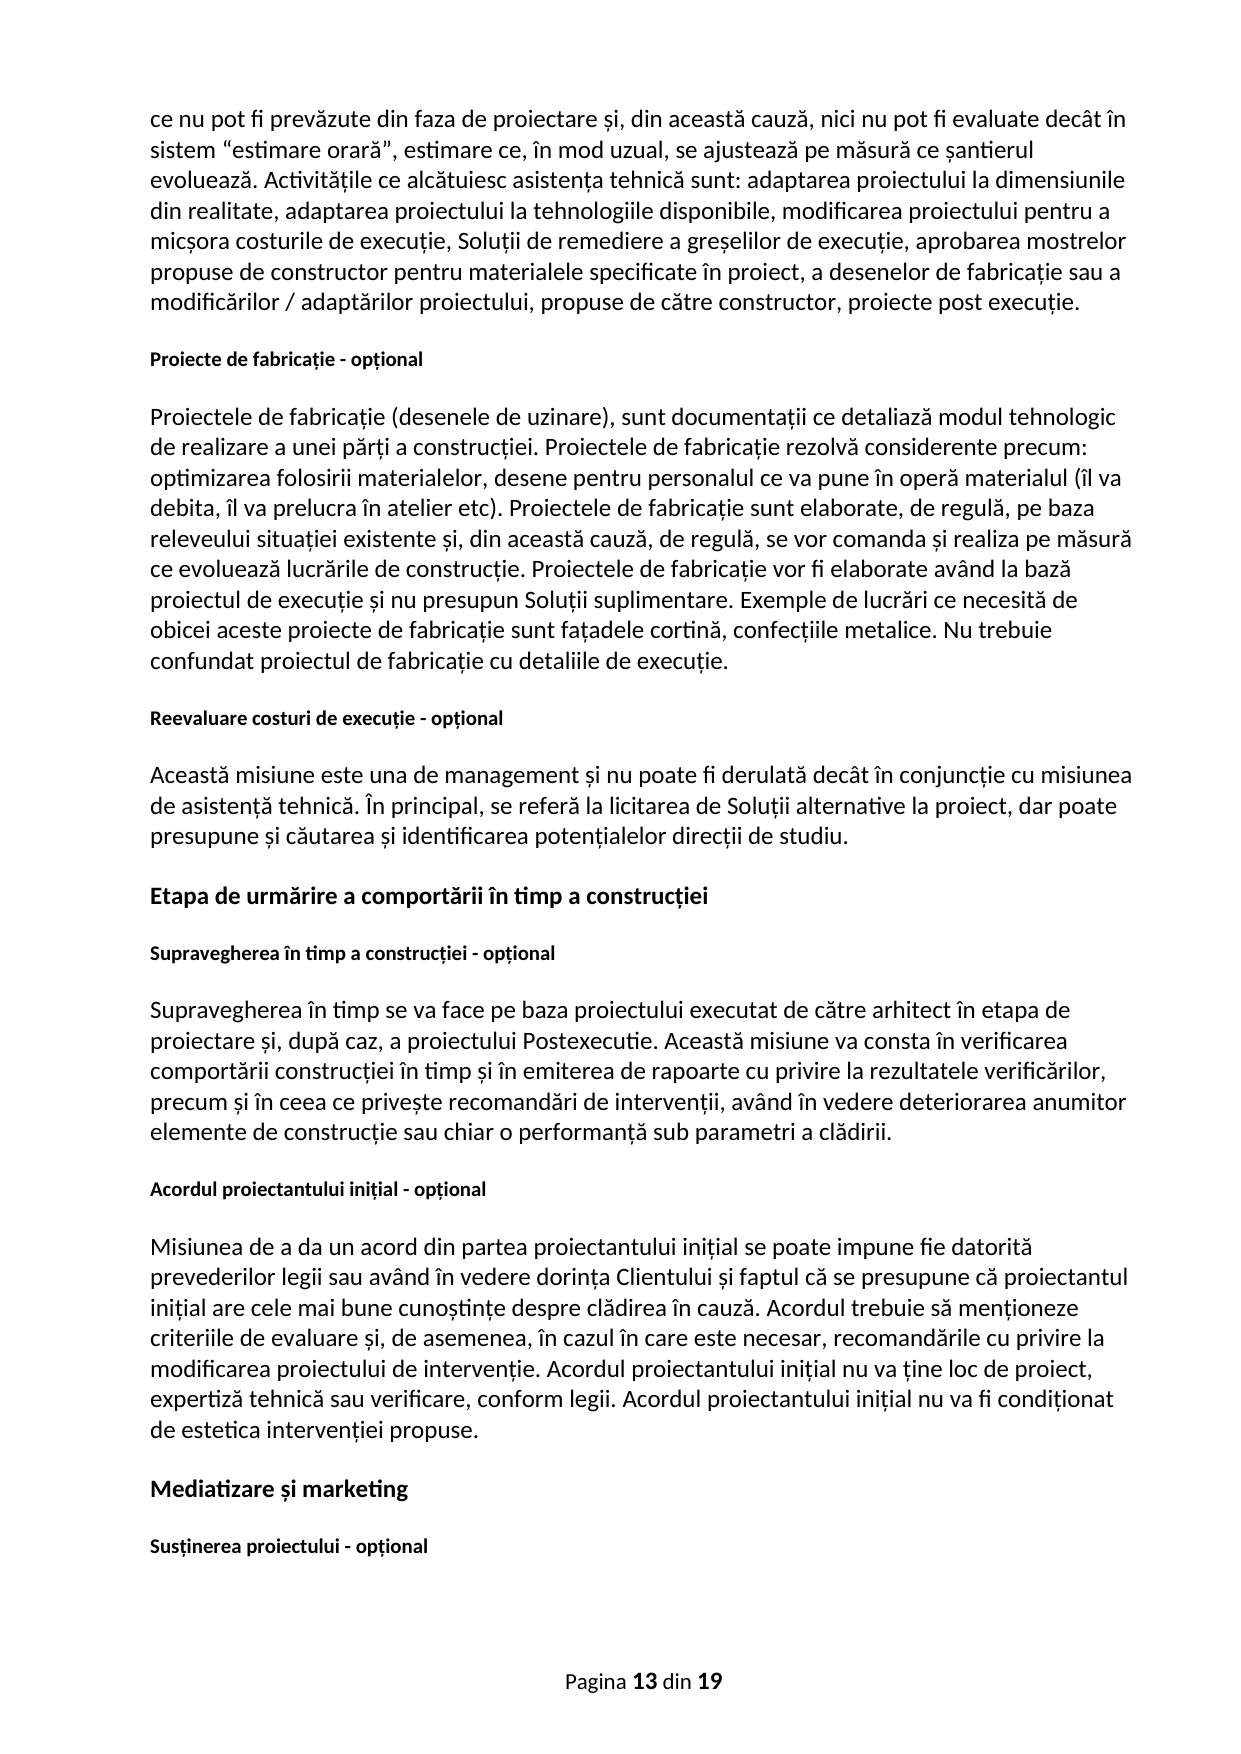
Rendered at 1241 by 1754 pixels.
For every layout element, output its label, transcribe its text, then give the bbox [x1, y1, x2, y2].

text Această misiune este una de management și nu poate fi derulată decât în conjuncție cu misiunea de asistență tehnică. În principal, se referă la licitarea de Soluții alternative la proiect, dar poate presupune și căutarea și identificarea potențialelor direcții de studiu. [150, 759, 1137, 851]
text Etapa de urmărire a comportării în timp a construcției [150, 880, 1137, 911]
text Mediatizare și marketing [150, 1473, 1137, 1504]
text Proiectele de fabricație (desenele de uzinare), sunt documentații ce detaliază modul tehnologic de realizare a unei părți a construcției. Proiectele de fabricație rezolvă considerente precum: optimizarea folosirii materialelor, desene pentru personalul ce va pune în operă materialul (îl va debita, îl va prelucra în atelier etc). Proiectele de fabricație sunt elaborate, de regulă, pe baza releveului situației existente și, din această cauză, de regulă, se vor comanda și realiza pe măsură ce evoluează lucrările de construcție. Proiectele de fabricație vor fi elaborate având la bază proiectul de execuție și nu presupun Soluții suplimentare. Exemple de lucrări ce necesită de obicei aceste proiecte de fabricație sunt fațadele cortină, confecțiile metalice. Nu trebuie confundat proiectul de fabricație cu detaliile de execuție. [150, 401, 1137, 676]
text Reevaluare costuri de execuție - opțional [150, 705, 1137, 730]
text Supravegherea în timp a construcției - opțional [150, 940, 1137, 965]
text Susținerea proiectului - opțional [150, 1533, 1137, 1558]
text Acordul proiectantului inițial - opțional [150, 1176, 1137, 1201]
text Misiunea de a da un acord din partea proiectantului inițial se poate impune fie datorită prevederilor legii sau având în vedere dorința Clientului și faptul că se presupune că proiectantul inițial are cele mai bune cunoștințe despre clădirea în cauză. Acordul trebuie să menționeze criteriile de evaluare și, de asemenea, în cazul în care este necesar, recomandările cu privire la modificarea proiectului de intervenție. Acordul proiectantului inițial nu va ține loc de proiect, expertiză tehnică sau verificare, conform legii. Acordul proiectantului inițial nu va fi condiționat de estetica intervenției propuse. [150, 1231, 1137, 1444]
text Supravegherea în timp se va face pe baza proiectului executat de către arhitect în etapa de proiectare și, după caz, a proiectului Postexecutie. Această misiune va consta în verificarea comportării construcției în timp și în emiterea de rapoarte cu privire la rezultatele verificărilor, precum și în ceea ce privește recomandări de intervenții, având în vedere deteriorarea anumitor elemente de construcție sau chiar o performanță sub parametri a clădirii. [150, 994, 1137, 1147]
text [150, 103, 1137, 317]
text Proiecte de fabricație - opțional [150, 346, 1137, 372]
